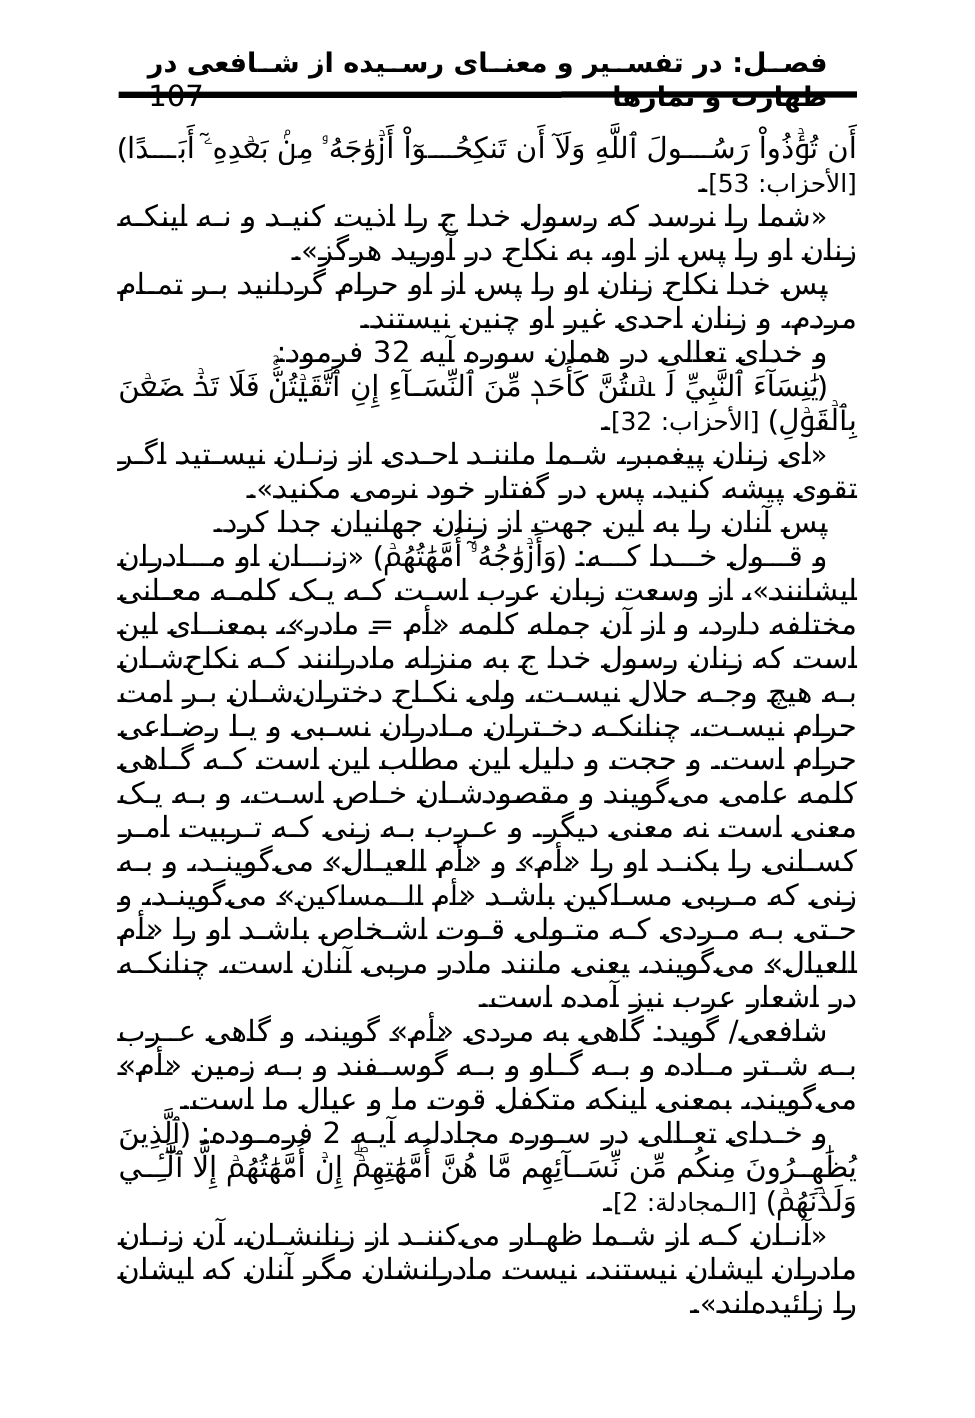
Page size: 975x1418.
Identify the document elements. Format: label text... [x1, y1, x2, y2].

text و قول خدا که: ﴿وَأَزۡوَٰجُهُۥٓ أُمَّهَٰتُهُمۡ﴾ «زنان او مادران ایشانند»، از وسعت زبان عرب است که یک کلمه معانی مختلفه دارد، و از آن جمله کلمه «أم = مادر»، بمعنای این است که زنان رسول خدا ج به منزله مادرانند که نکاح‌شان به هیچ وجه حلال نیست، ولی نکاح دختران‌شان بر امت حرام نیست، چنانکه دختران مادران نسبی و یا رضاعی حرام است. و حجت و دلیل این مطلب این است که گاهی کلمه عامی می‌گویند و مقصودشان خاص است، و به یک معنی است نه معنی دیگر. و عرب به زنی که تربیت امر کسانی را بکند او را «أم» و «أم العیال» می‌گویند، و به زنی که مربی مساکین باشد «أم الـمساکین» می‌گویند، و حتی به مردی که متولی قوت اشخاص باشد او را «أم العیال» می‌گویند، یعنی مانند مادر مربی آنان است، چنانکه در اشعار عرب نیز آمده است. [118, 539, 857, 1014]
text پس خدا نکاح زنان او را پس از او حرام گردانید بر تمام مردم، و زنان احدی غیر او چنین نیستند. [118, 267, 857, 335]
text «ای زنان پیغمبر، شما مانند احدی از زنان نیستید اگر تقوی پیشه کنید، پس در گفتار خود نرمی مکنید». [118, 437, 857, 505]
text شافعی/ گوید: گاهی به مردی «أم» گویند، و گاهی عرب به شتر ماده و به گاو و به گوسفند و به زمین «أم» می‌گویند، بمعنی اینکه متکفل قوت ما و عیال ما است. [118, 1014, 857, 1116]
text «آنان که از شما ظهار می‌کنند از زنانشان، آن زنان مادران ایشان نیستند، نیست مادرانشان مگر آنان که ایشان را زائیده‌اند». [118, 1218, 857, 1320]
text ﴿يَٰنِسَآءَ ٱلنَّبِيِّ لَسۡتُنَّ كَأَحَدٖ مِّنَ ٱلنِّسَآءِ إِنِ ٱتَّقَيۡتُنَّۚ فَلَا تَخۡضَعۡنَ بِٱلۡقَوۡلِ﴾ [الأحزاب: 32]. [118, 369, 857, 437]
text «شما را نرسد که رسول خدا ج را اذیت کنید و نه اینکه زنان او را پس از او، به نکاح در آورید هرگز». [118, 199, 857, 267]
text پس آنان را به این جهت از زنان جهانیان جدا کرد. [118, 505, 857, 539]
text و خدای تعالی در همان سوره آیه 32 فرمود: [118, 335, 857, 369]
text و خدای تعالی در سوره مجادله آیه 2 فرموده: ﴿ٱلَّذِينَ يُظَٰهِرُونَ مِنكُم مِّن نِّسَآئِهِم مَّا هُنَّ أُمَّهَٰتِهِمۡۖ إِنۡ أُمَّهَٰتُهُمۡ إِلَّا ٱلَّٰٓـِٔي وَلَدۡنَهُمۡ﴾ [الـمجادلة: 2]. [118, 1116, 857, 1218]
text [118, 132, 857, 199]
